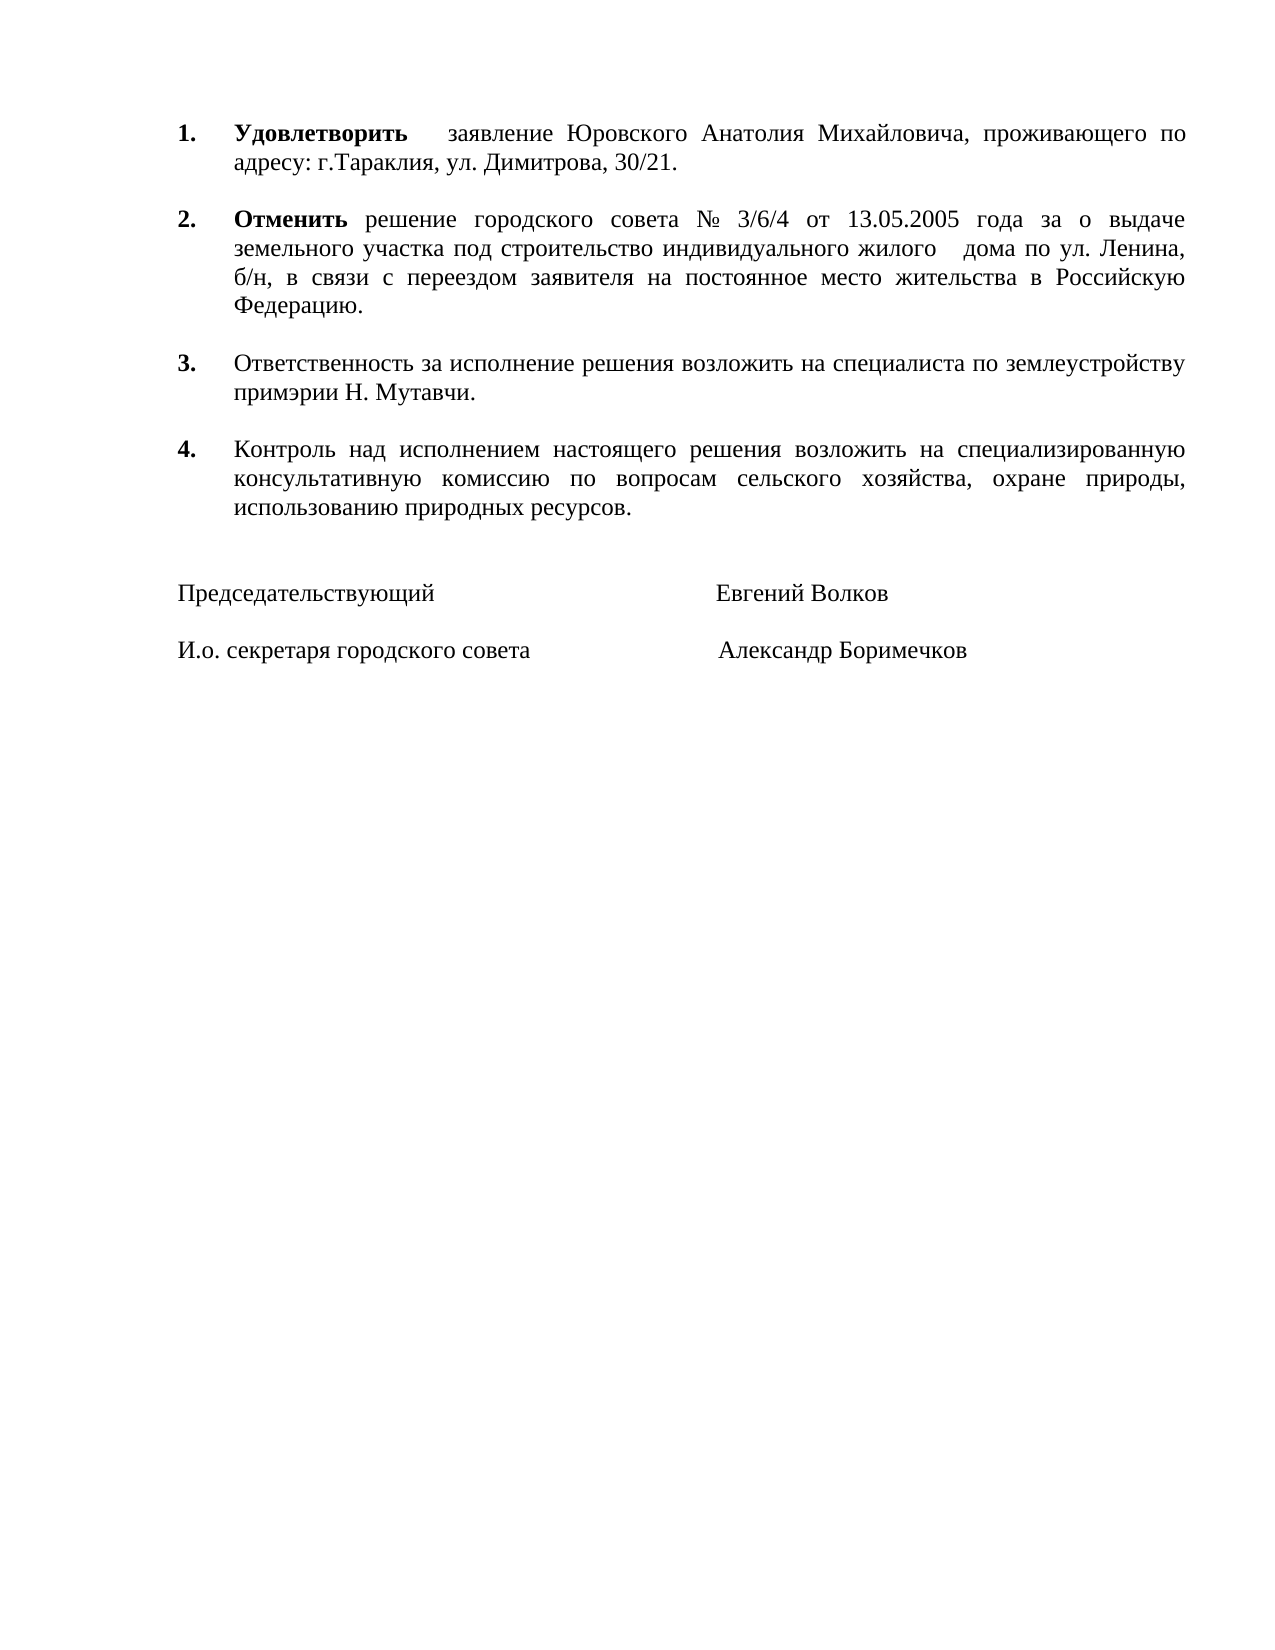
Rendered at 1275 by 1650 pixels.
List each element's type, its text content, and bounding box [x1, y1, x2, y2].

text 2. Отменить решение городского совета № 3/6/4 от 13.05.2005 года за о выдаче земельного участка под строительство индивидуального жилого дома по ул. Ленина, б/н, в связи с переездом заявителя на постоянное место жительства в Российскую Федерацию. [177, 204, 1186, 319]
text И.о. секретаря городского совета Александр Боримечков [177, 636, 1186, 664]
text 4. Контроль над исполнением настоящего решения возложить на специализированную консультативную комиссию по вопросам сельского хозяйства, охране природы, использованию природных ресурсов. [177, 434, 1186, 521]
text Председательствующий Евгений Волков [177, 578, 1186, 607]
text 1. Удовлетворить заявление Юровского Анатолия Михайловича, проживающего по адресу: г.Тараклия, ул. Димитрова, 30/21. [177, 118, 1186, 176]
list 3. Ответственность за исполнение решения возложить на специалиста по землеустройству примэрии Н. Мутавчи. [177, 348, 1186, 406]
